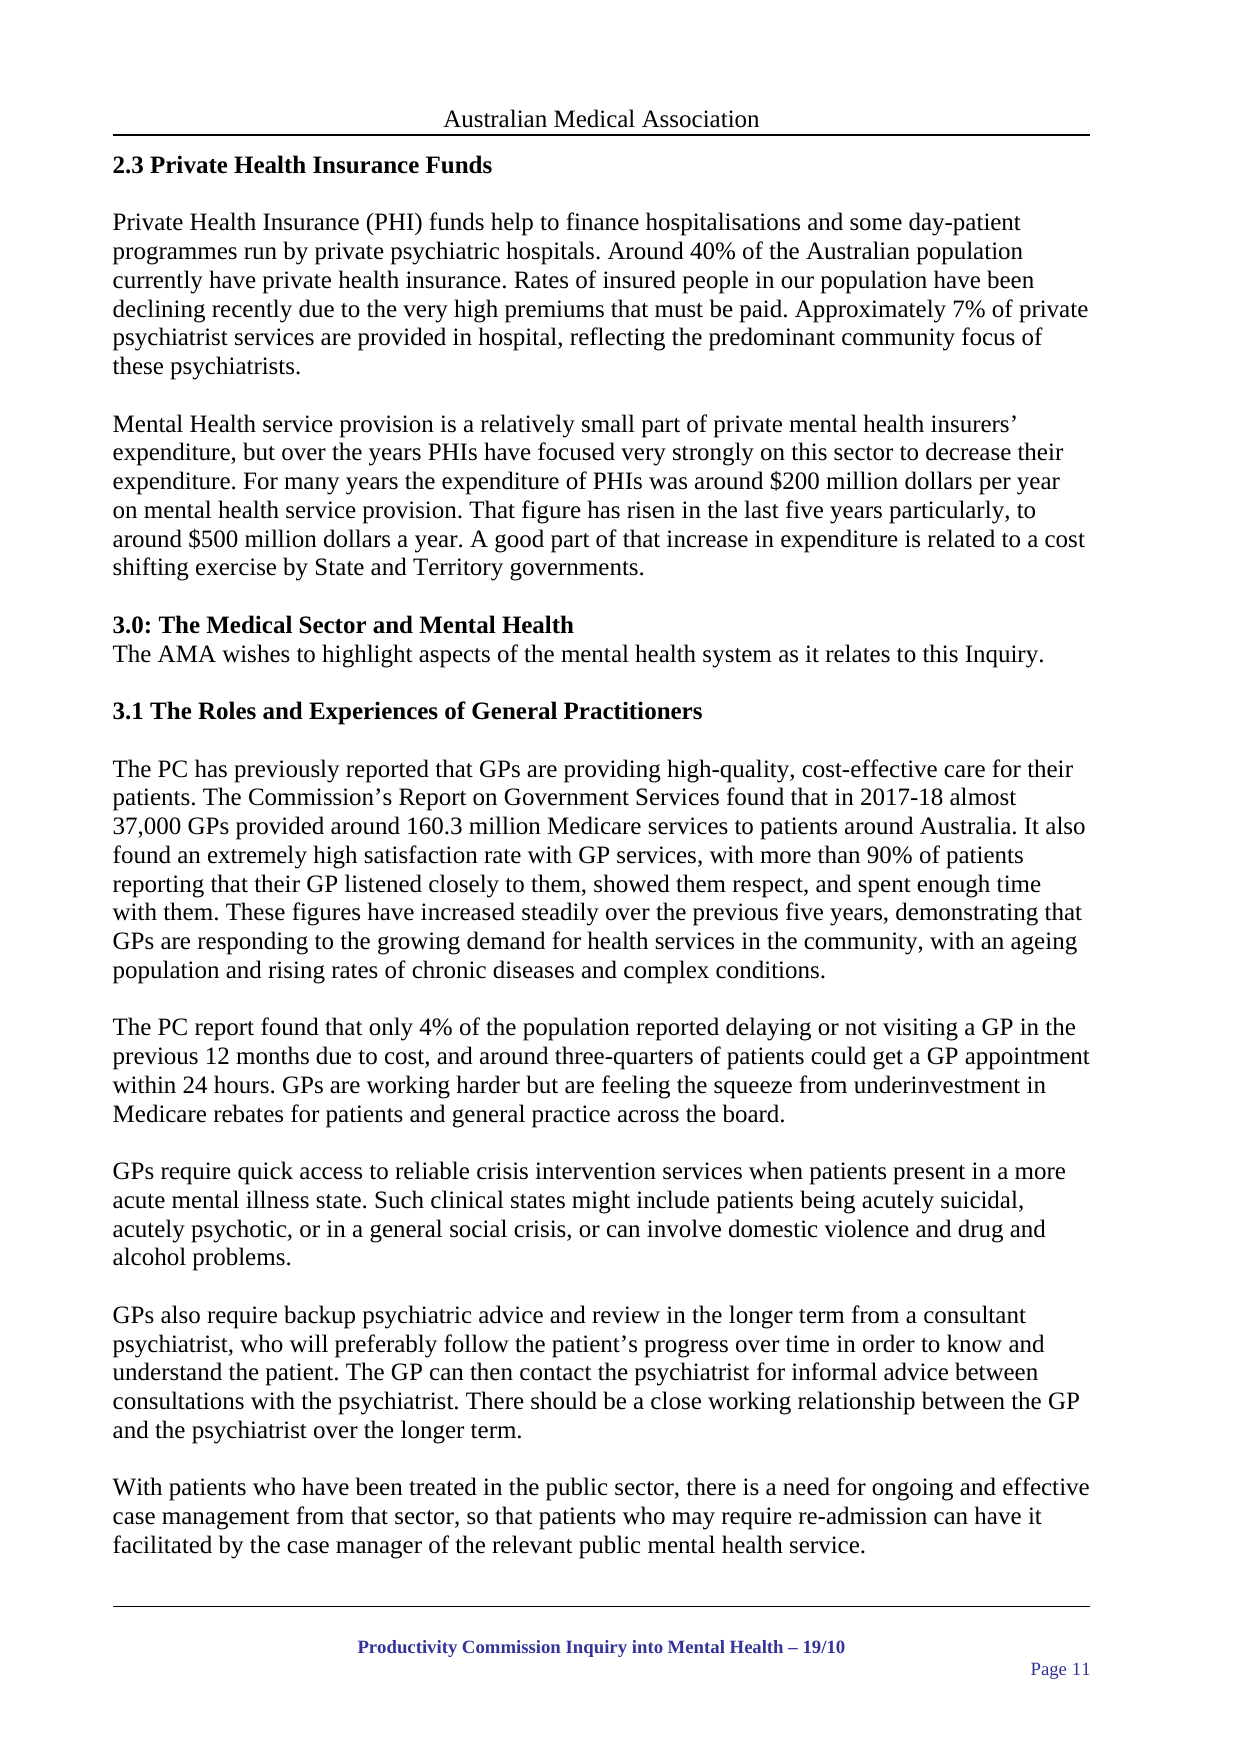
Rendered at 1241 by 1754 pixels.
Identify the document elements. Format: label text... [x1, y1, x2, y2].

text Mental Health service provision is a relatively small part of private mental health insurers’ expenditure, but over the years PHIs have focused very strongly on this sector to decrease their expenditure. For many years the expenditure of PHIs was around $200 million dollars per year on mental health service provision. That figure has risen in the last five years particularly, to around $500 million dollars a year. A good part of that increase in expenditure is related to a cost shifting exercise by State and Territory governments. [112, 409, 1090, 581]
text 2.3 Private Health Insurance Funds [112, 150, 1090, 179]
text The PC report found that only 4% of the population reported delaying or not visiting a GP in the previous 12 months due to cost, and around three-quarters of patients could get a GP appointment within 24 hours. GPs are working harder but are feeling the squeeze from underinvestment in Medicare rebates for patients and general practice across the board. [112, 1012, 1090, 1127]
text 3.1 The Roles and Experiences of General Practitioners [112, 696, 1090, 725]
text GPs also require backup psychiatric advice and review in the longer term from a consultant psychiatrist, who will preferably follow the patient’s progress over time in order to know and understand the patient. The GP can then contact the psychiatrist for informal advice between consultations with the psychiatrist. There should be a close working relationship between the GP and the psychiatrist over the longer term. [112, 1300, 1090, 1444]
text The AMA wishes to highlight aspects of the mental health system as it relates to this Inquiry. [112, 639, 1090, 667]
text 3.0: The Medical Sector and Mental Health [112, 610, 1090, 639]
text The PC has previously reported that GPs are providing high-quality, cost-effective care for their patients. The Commission’s Report on Government Services found that in 2017-18 almost 37,000 GPs provided around 160.3 million Medicare services to patients around Australia. It also found an extremely high satisfaction rate with GP services, with more than 90% of patients reporting that their GP listened closely to them, showed them respect, and spent enough time with them. These figures have increased steadily over the previous five years, demonstrating that GPs are responding to the growing demand for health services in the community, with an ageing population and rising rates of chronic diseases and complex conditions. [112, 754, 1090, 984]
text Private Health Insurance (PHI) funds help to finance hospitalisations and some day-patient programmes run by private psychiatric hospitals. Around 40% of the Australian population currently have private health insurance. Rates of insured people in our population have been declining recently due to the very high premiums that must be paid. Approximately 7% of private psychiatrist services are provided in hospital, reflecting the predominant community focus of these psychiatrists. [112, 207, 1090, 380]
text With patients who have been treated in the public sector, there is a need for ongoing and effective case management from that sector, so that patients who may require re-admission can have it facilitated by the case manager of the relevant public mental health service. [112, 1472, 1090, 1559]
text GPs require quick access to reliable crisis intervention services when patients present in a more acute mental illness state. Such clinical states might include patients being acutely suicidal, acutely psychotic, or in a general social crisis, or can involve domestic violence and drug and alcohol problems. [112, 1156, 1090, 1271]
